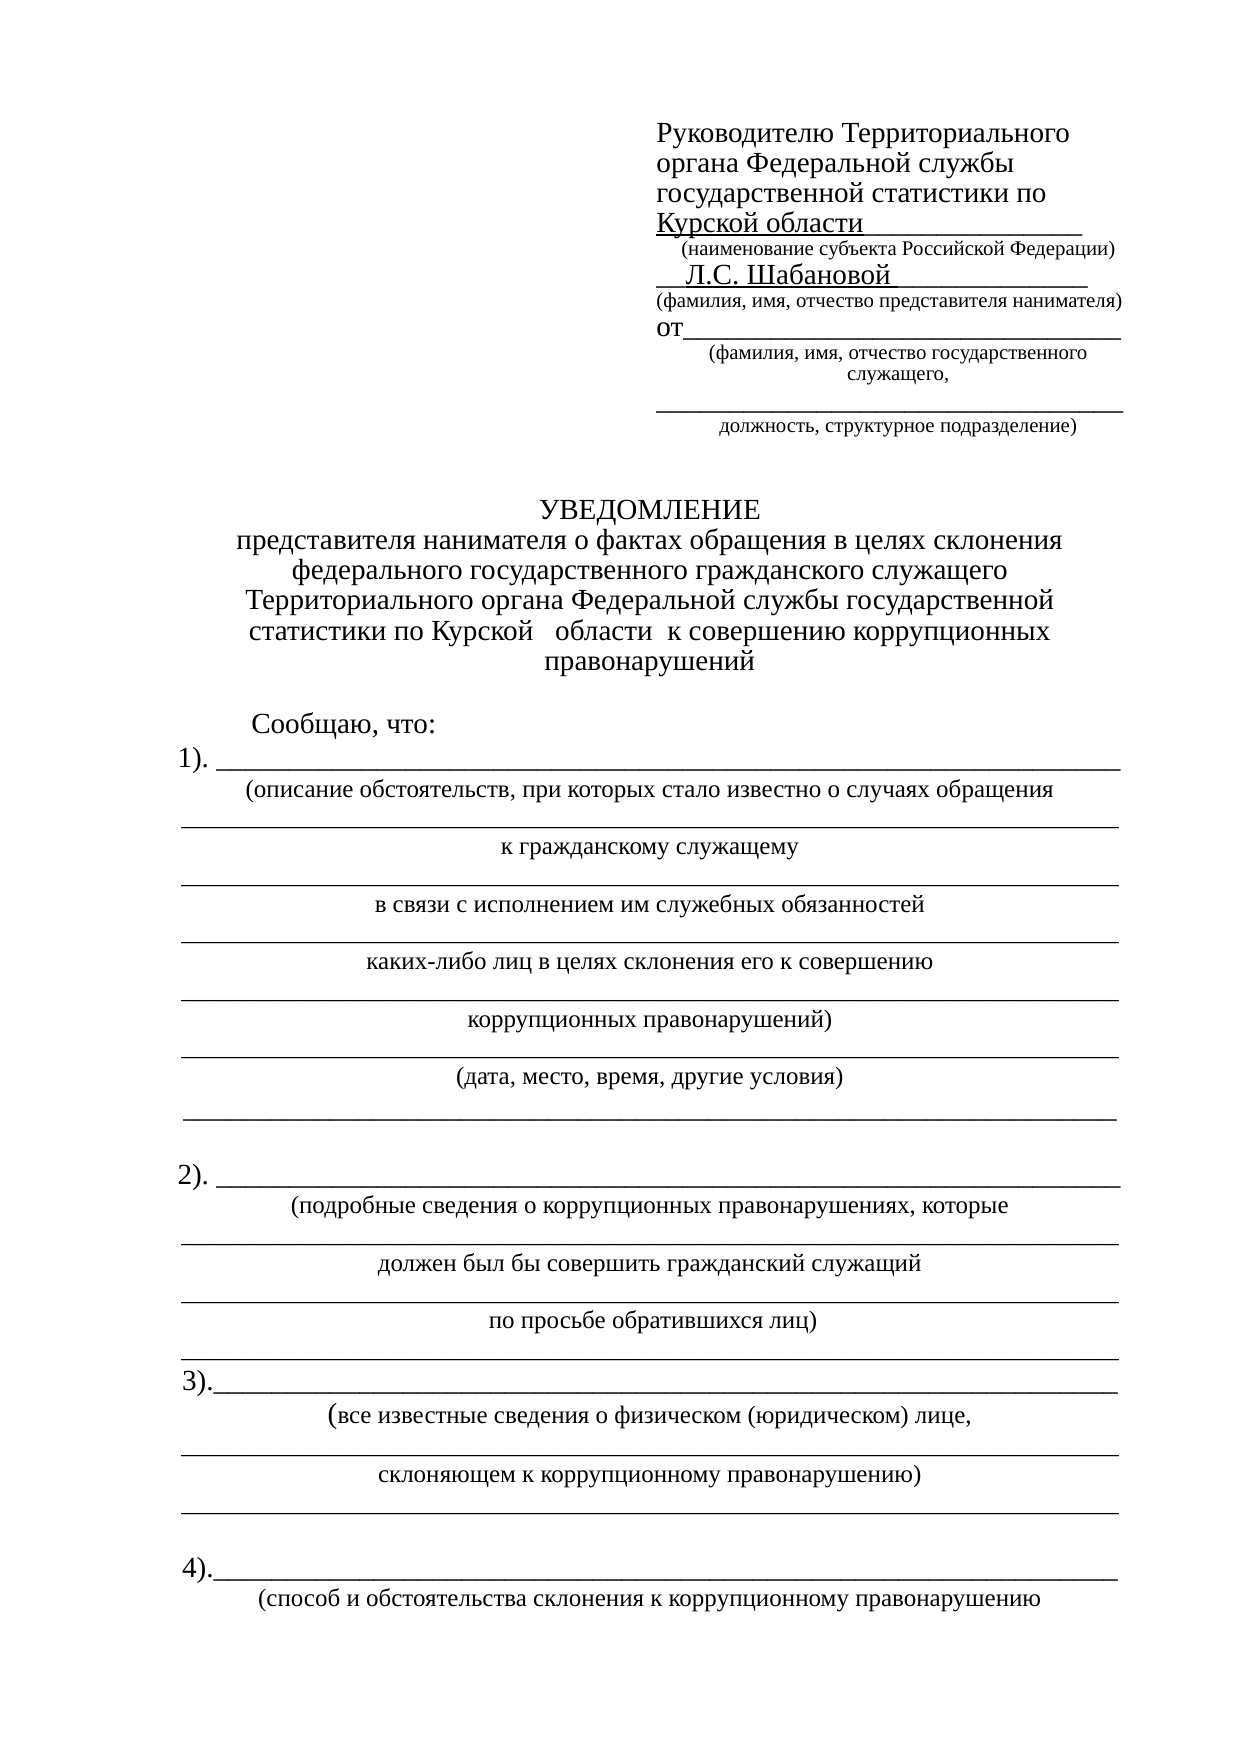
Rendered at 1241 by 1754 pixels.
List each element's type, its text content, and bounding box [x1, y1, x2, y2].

text по просьбе обратившихся лиц) [177, 1306, 1122, 1334]
text ___________________________________________________________________________ [177, 860, 1122, 889]
text 2). ______________________________________________________________ [177, 1157, 1122, 1191]
text Сообщаю, что: [177, 707, 1122, 740]
table_header Руководителю Территориального органа Федеральной службы государственной статистики по Курской области_______________ (наименование субъекта Российской Федерации) __Л.С. Шабановой _____________ (фамилия, имя, отчество представителя нанимателя) от______________________________ (фамилия, имя, отчество государственного служащего, ________________________________ должность, структурное подразделение) [645, 118, 1151, 458]
text должен был бы совершить гражданский служащий ___________________________________________________________________________ [177, 1248, 1122, 1306]
text ___________________________________________________________________________ [177, 1032, 1122, 1061]
text ___________________________________________________________________________ [177, 1334, 1122, 1363]
text в связи с исполнением им служебных обязанностей [177, 889, 1122, 917]
text 3).______________________________________________________________ (все известные сведения о физическом (юридическом) лице, [177, 1363, 1122, 1430]
text ___________________________________________________________________________ [177, 975, 1122, 1004]
text ___________________________________________________________________________ [177, 1219, 1122, 1248]
text представителя нанимателя о фактах обращения в целях склонения федерального государственного гражданского служащего Территориального органа Федеральной службы государственной статистики по Курской области к совершению коррупционных правонарушений [177, 526, 1122, 676]
text 4).______________________________________________________________ [177, 1550, 1122, 1583]
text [177, 1488, 1122, 1516]
text к гражданскому служащему [177, 831, 1122, 860]
text (способ и обстоятельства склонения к коррупционному правонарушению [177, 1583, 1122, 1612]
text (подробные сведения о коррупционных правонарушениях, которые [177, 1191, 1122, 1219]
text коррупционных правонарушений) [177, 1004, 1122, 1032]
text ___________________________________________________________________________ [177, 917, 1122, 946]
text каких-либо лиц в целях склонения его к совершению [177, 946, 1122, 975]
text (дата, место, время, другие условия) [177, 1061, 1122, 1090]
text УВЕДОМЛЕНИЕ [177, 492, 1122, 526]
text ________________________________________________________________ [177, 1090, 1122, 1123]
text (описание обстоятельств, при которых стало известно о случаях обращения [177, 774, 1122, 802]
text ___________________________________________________________________________ [177, 1430, 1122, 1459]
text 1). ______________________________________________________________ [177, 740, 1122, 774]
text ___________________________________________________________________________ [177, 802, 1122, 831]
text склоняющем к коррупционному правонарушению) [177, 1459, 1122, 1488]
